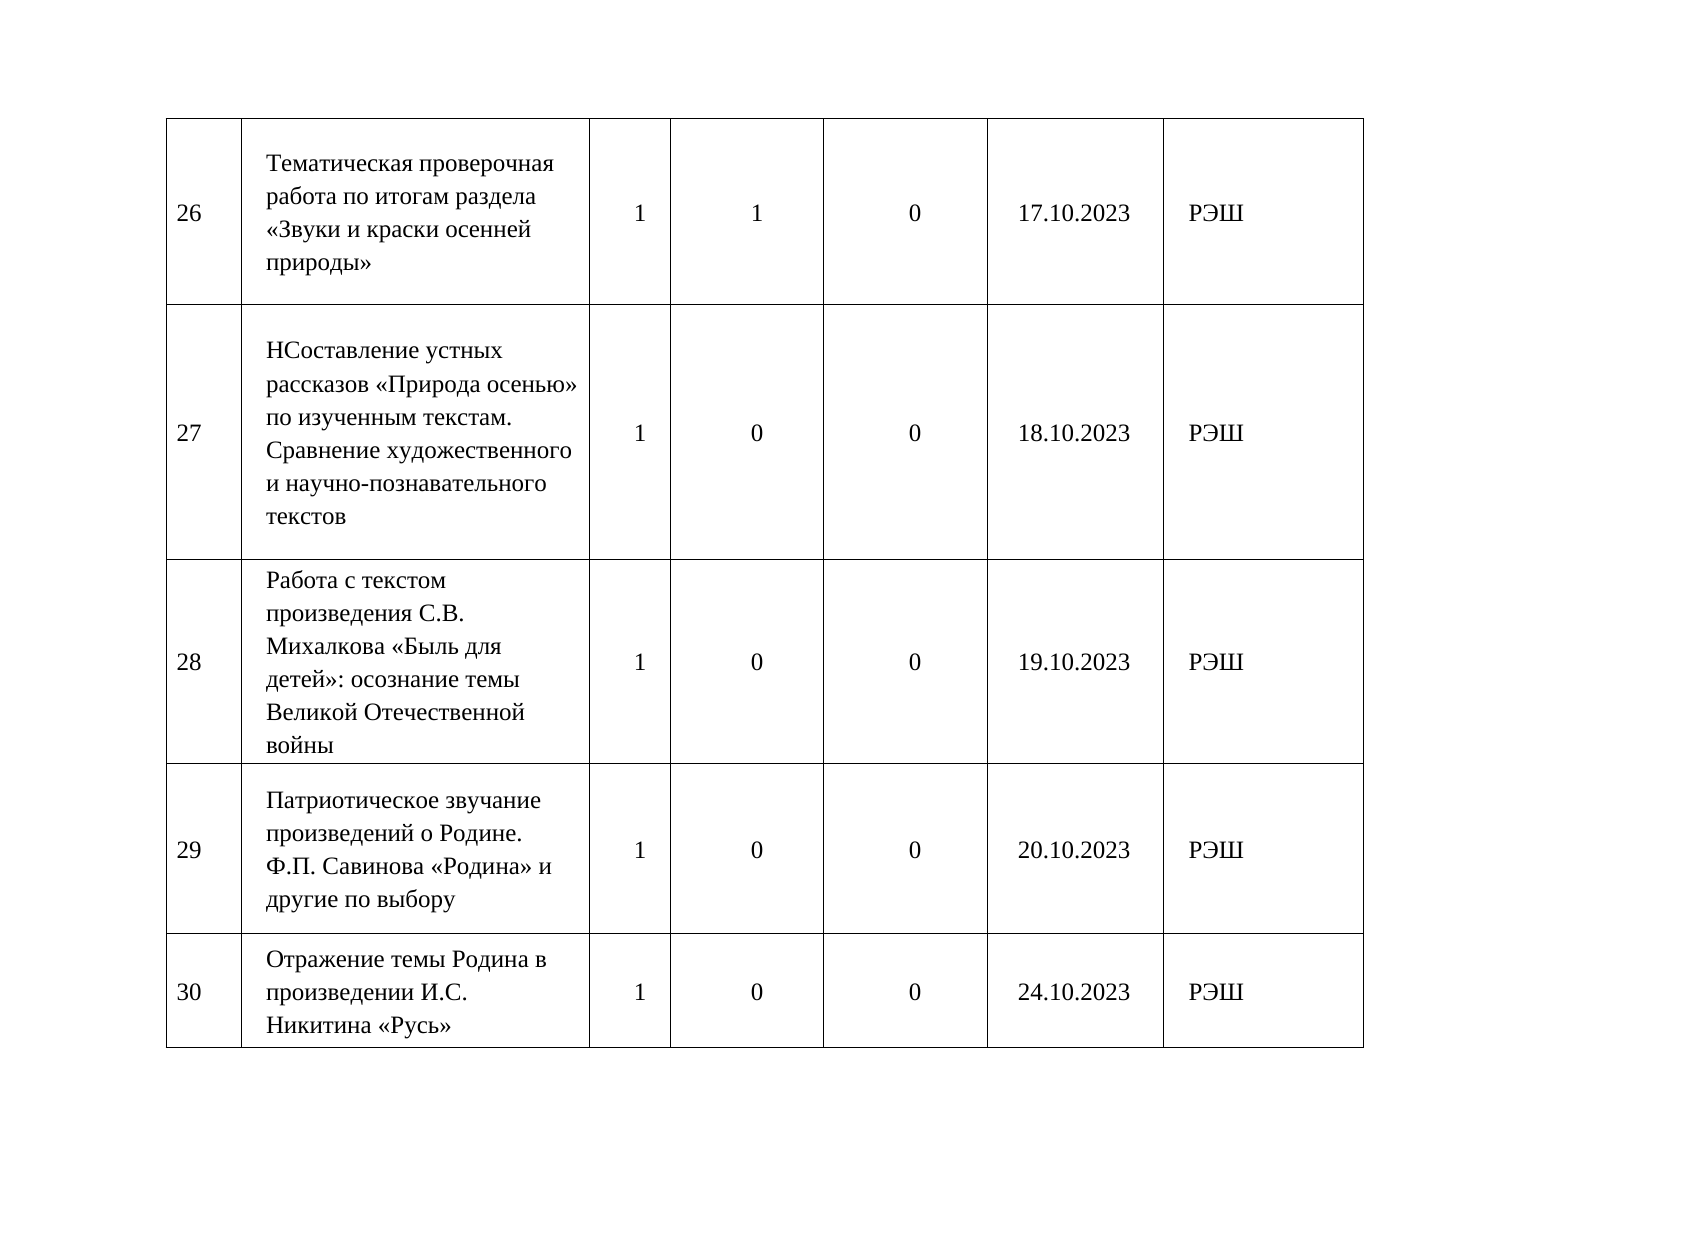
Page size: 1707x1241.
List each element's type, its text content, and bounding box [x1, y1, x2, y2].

table_cell 0 [824, 560, 987, 763]
table_cell 19.10.2023 [988, 560, 1163, 763]
table_cell РЭШ [1164, 934, 1363, 1047]
table_cell 0 [671, 934, 823, 1047]
table_cell РЭШ [1164, 305, 1363, 559]
table_cell 20.10.2023 [988, 764, 1163, 933]
table_cell РЭШ [1164, 560, 1363, 763]
table_cell Патриотическое звучание произведений о Родине. Ф.П. Савинова «Родина» и другие по выбору [242, 764, 589, 933]
table_cell 0 [824, 119, 987, 304]
table_cell 1 [590, 305, 670, 559]
table_cell 30 [167, 934, 241, 1047]
table_cell Тематическая проверочная работа по итогам раздела «Звуки и краски осенней природы» [242, 119, 589, 304]
table_cell 1 [590, 560, 670, 763]
table_cell 29 [167, 764, 241, 933]
table_cell 1 [590, 119, 670, 304]
table_cell 0 [671, 764, 823, 933]
table_cell 18.10.2023 [988, 305, 1163, 559]
table_cell 24.10.2023 [988, 934, 1163, 1047]
table_cell 1 [590, 764, 670, 933]
table_cell РЭШ [1164, 764, 1363, 933]
table_cell Работа с текстом произведения С.В. Михалкова «Быль для детей»: осознание темы Великой Отечественной войны [242, 560, 589, 763]
table_cell 0 [671, 560, 823, 763]
table_cell HСоставление устных рассказов «Природа осенью» по изученным текстам. Сравнение художественного и научно-познавательного текстов [242, 305, 589, 559]
table_cell РЭШ [1164, 119, 1363, 304]
table_cell 0 [824, 934, 987, 1047]
table_cell 1 [671, 119, 823, 304]
table_cell 28 [167, 560, 241, 763]
table_cell 0 [824, 764, 987, 933]
table_cell 27 [167, 305, 241, 559]
table_cell 17.10.2023 [988, 119, 1163, 304]
table_cell 0 [824, 305, 987, 559]
table_cell 0 [671, 305, 823, 559]
table_cell Отражение темы Родина в произведении И.С. Никитина «Русь» [242, 934, 589, 1047]
table_cell 26 [167, 119, 241, 304]
table_cell 1 [590, 934, 670, 1047]
